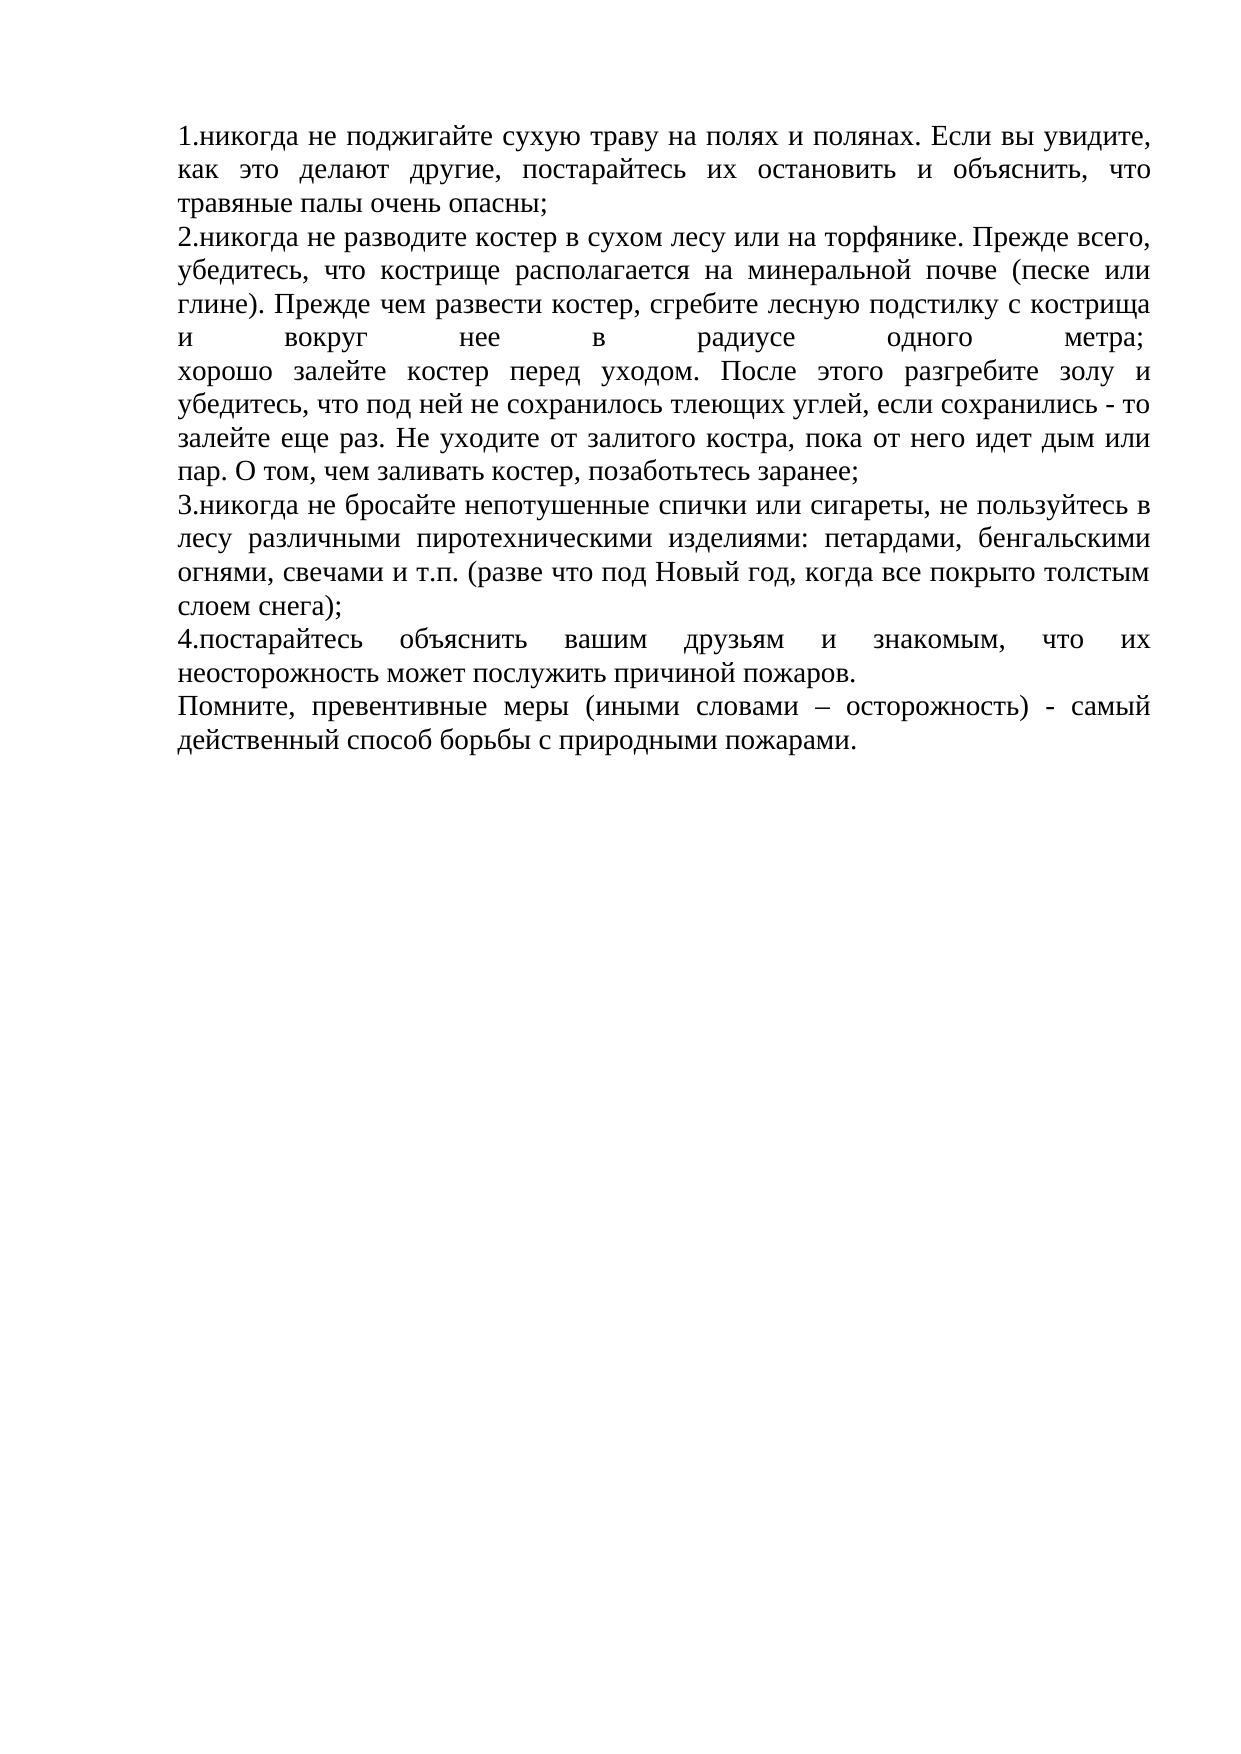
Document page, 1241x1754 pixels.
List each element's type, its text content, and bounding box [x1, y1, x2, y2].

text 3.никогда не бросайте непотушенные спички или сигареты, не пользуйтесь в лесу различными пиротехническими изделиями: петардами, бенгальскими огнями, свечами и т.п. (разве что под Новый год, когда все покрыто толстым слоем снега); [177, 487, 1152, 621]
text 2.никогда не разводите костер в сухом лесу или на торфянике. Прежде всего, убедитесь, что кострище располагается на минеральной почве (песке или глине). Прежде чем развести костер, сгребите лесную подстилку с кострища и вокруг нее в радиусе одного метра; хорошо залейте костер перед уходом. После этого разгребите золу и убедитесь, что под ней не сохранилось тлеющих углей, если сохранились - то залейте еще раз. Не уходите от залитого костра, пока от него идет дым или пар. О том, чем заливать костер, позаботьтесь заранее; [177, 219, 1152, 487]
text 1.никогда не поджигайте сухую траву на полях и полянах. Если вы увидите, как это делают другие, постарайтесь их остановить и объяснить, что травяные палы очень опасны; [177, 118, 1152, 219]
text Помните, превентивные меры (иными словами – осторожность) - самый действенный способ борьбы с природными пожарами. [177, 688, 1152, 755]
text 4.постарайтесь объяснить вашим друзьям и знакомым, что их неосторожность может послужить причиной пожаров. [177, 621, 1152, 688]
